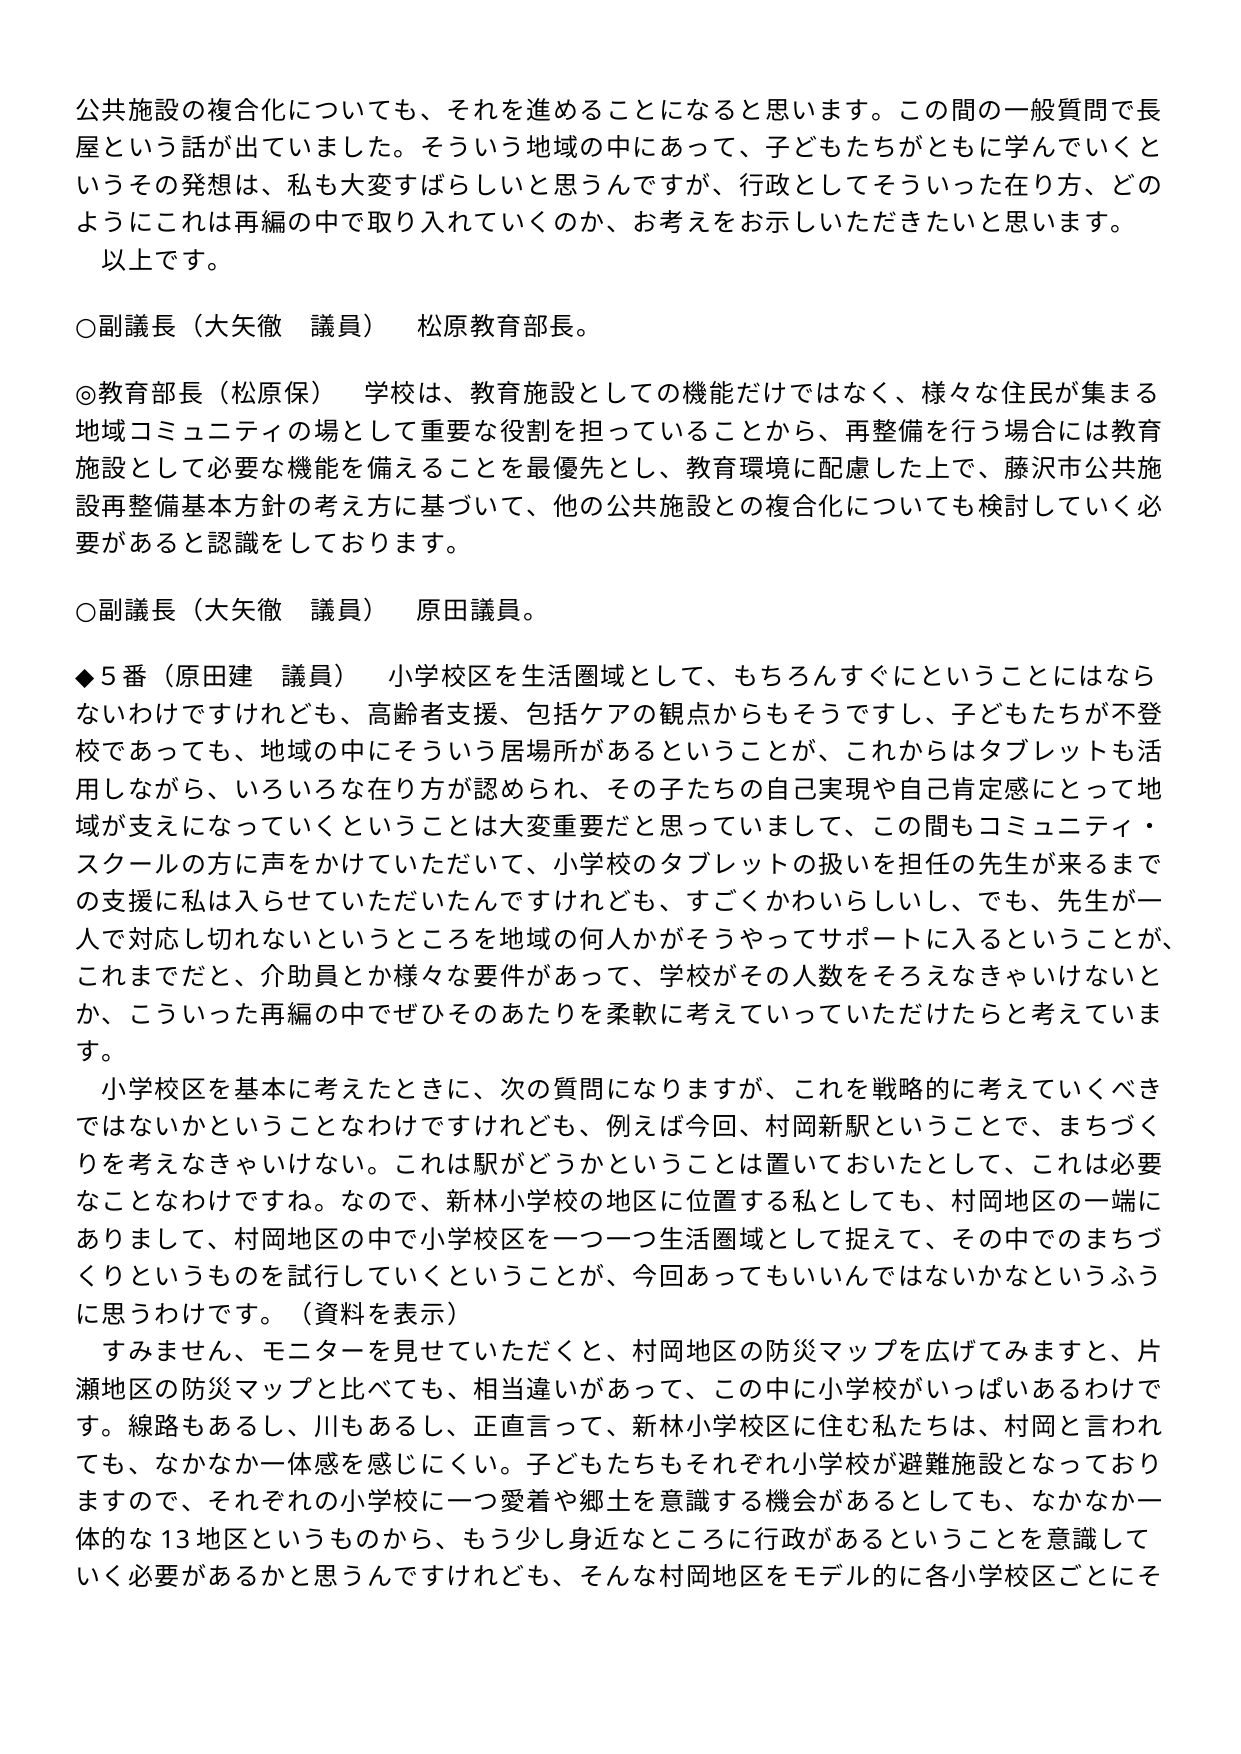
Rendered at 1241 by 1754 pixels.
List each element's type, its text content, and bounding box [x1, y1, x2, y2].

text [75, 656, 1165, 1594]
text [75, 89, 1165, 277]
text ○副議長（大矢徹 議員） 原田議員。 [75, 589, 1165, 627]
text ○副議長（大矢徹 議員） 松原教育部長。 [75, 306, 1165, 344]
text ◎教育部長（松原保） 学校は、教育施設としての機能だけではなく、様々な住民が集まる地域コミュニティの場として重要な役割を担っていることから、再整備を行う場合には教育施設として必要な機能を備えることを最優先とし、教育環境に配慮した上で、藤沢市公共施設再整備基本方針の考え方に基づいて、他の公共施設との複合化についても検討していく必要があると認識をしております。 [75, 373, 1165, 560]
